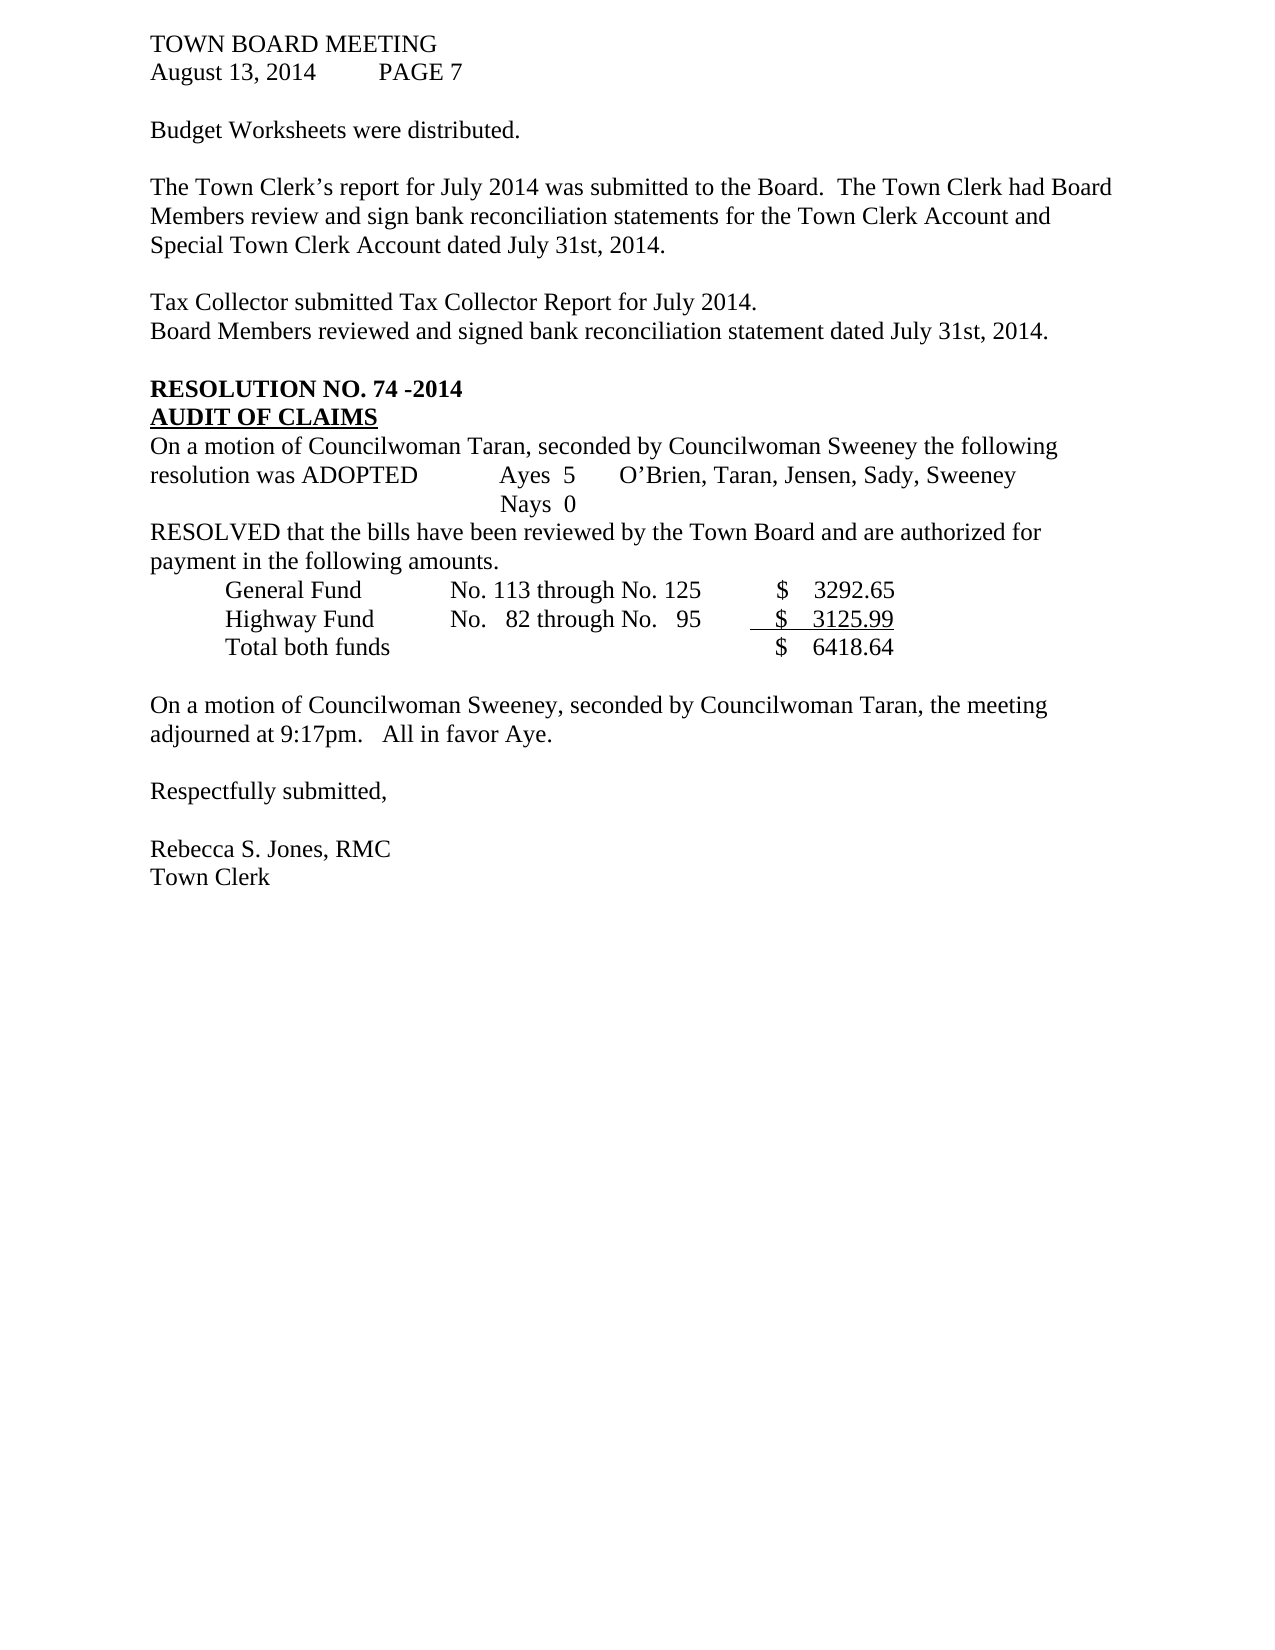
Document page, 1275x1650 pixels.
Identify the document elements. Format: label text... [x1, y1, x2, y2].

text Town Clerk [150, 862, 1125, 891]
text Total both funds $ 6418.64 [150, 632, 1125, 661]
text Rebecca S. Jones, RMC [150, 834, 1125, 862]
text Budget Worksheets were distributed. [150, 115, 1125, 144]
text RESOLVED that the bills have been reviewed by the Town Board and are authorized for payment in the following amounts. [150, 517, 1125, 575]
text General Fund No. 113 through No. 125 $ 3292.65 [150, 575, 1125, 604]
text Board Members reviewed and signed bank reconciliation statement dated July 31st, 2014. [150, 316, 1125, 345]
subtitle AUDIT OF CLAIMS [150, 402, 1125, 431]
text Highway Fund No. 82 through No. 95 $ 3125.99 [150, 604, 1125, 632]
text TOWN BOARD MEETING [150, 29, 1125, 57]
text Tax Collector submitted Tax Collector Report for July 2014. [150, 287, 1125, 316]
text Nays 0 [150, 489, 1125, 517]
text Respectfully submitted, [150, 776, 1125, 805]
text The Town Clerk’s report for July 2014 was submitted to the Board. The Town Clerk had Board Members review and sign bank reconciliation statements for the Town Clerk Account and Special Town Clerk Account dated July 31st, 2014. [150, 172, 1125, 259]
text RESOLUTION NO. 74 -2014 [150, 374, 1125, 402]
text August 13, 2014 PAGE 7 [150, 57, 1125, 86]
text On a motion of Councilwoman Taran, seconded by Councilwoman Sweeney the following resolution was ADOPTED Ayes 5 O’Brien, Taran, Jensen, Sady, Sweeney [150, 431, 1125, 489]
text On a motion of Councilwoman Sweeney, seconded by Councilwoman Taran, the meeting adjourned at 9:17pm. All in favor Aye. [150, 690, 1125, 747]
